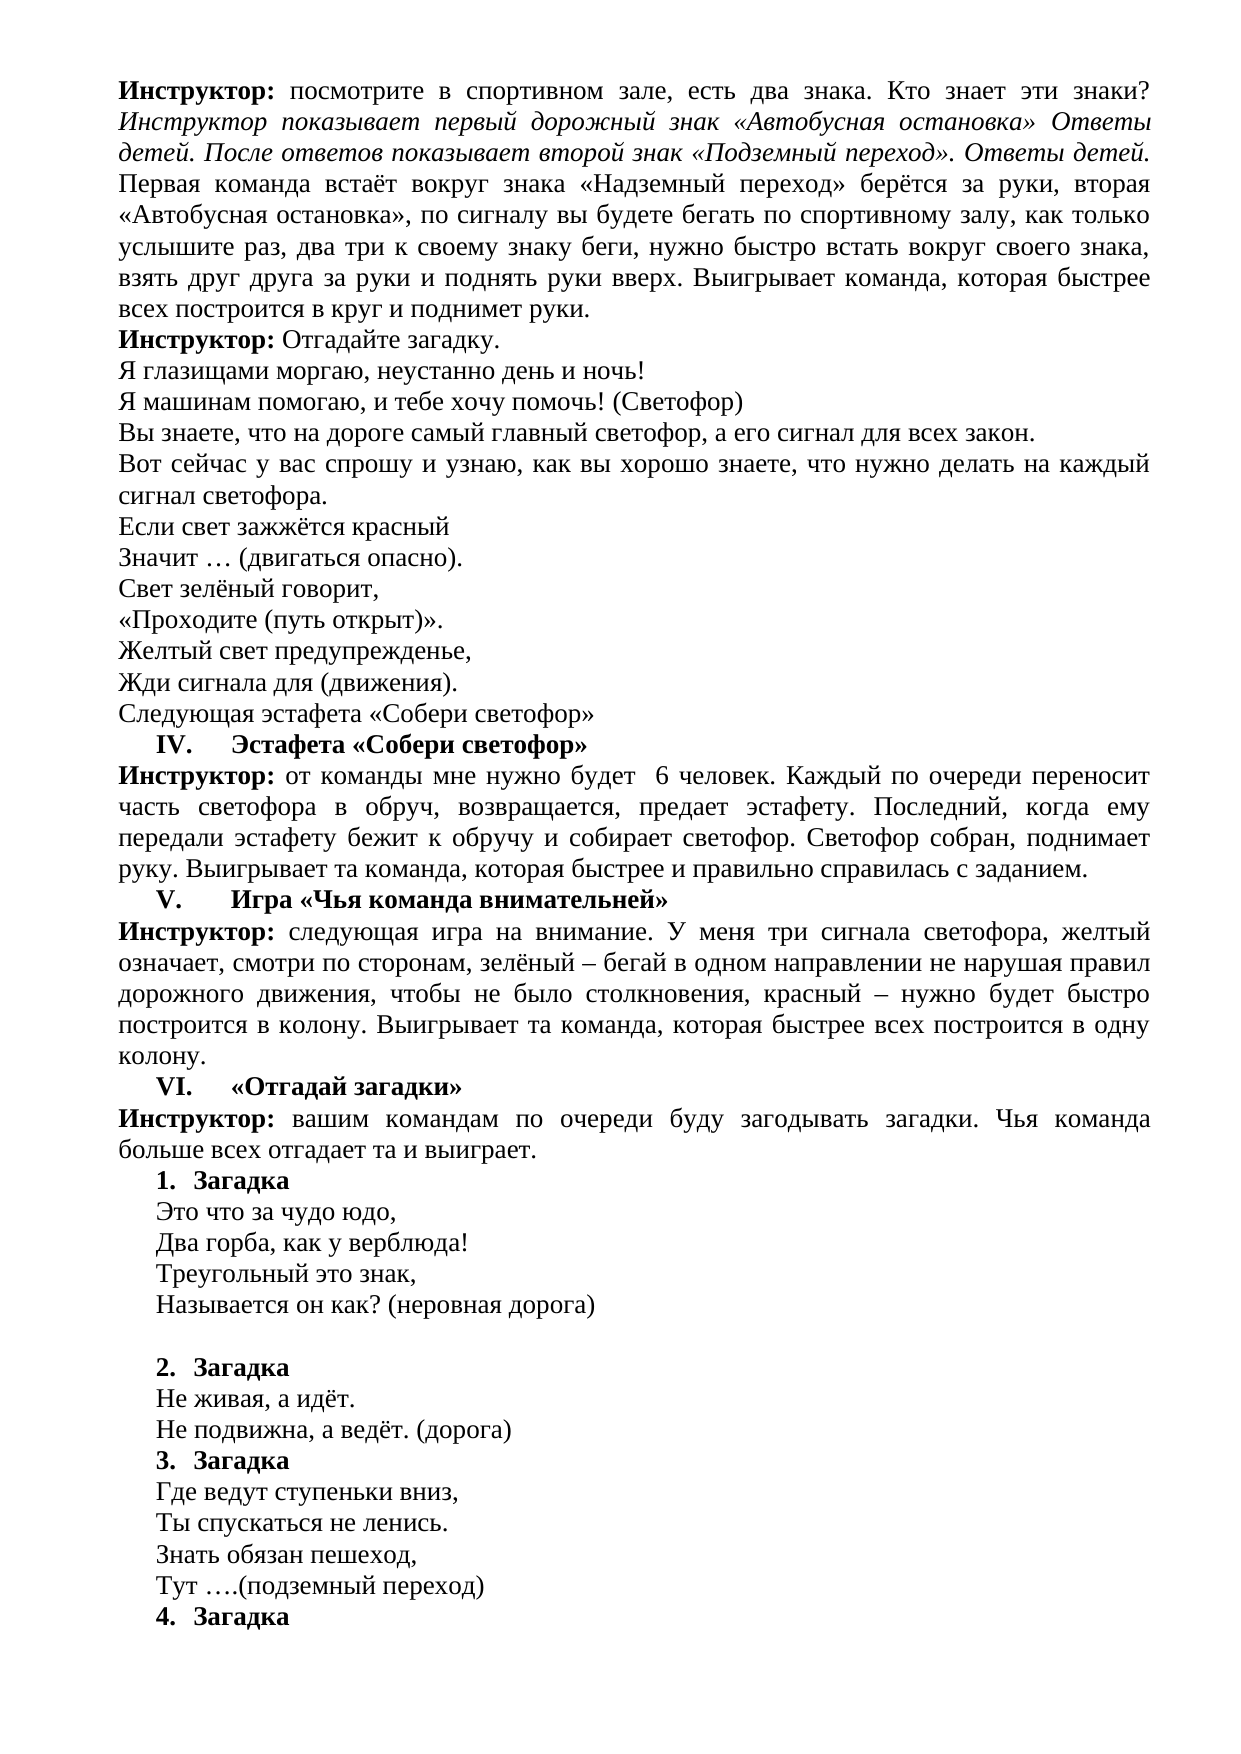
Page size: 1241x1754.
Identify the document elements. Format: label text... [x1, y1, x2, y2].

text Жди сигнала для (движения). [118, 666, 1152, 697]
text Если свет зажжётся красный [118, 510, 1152, 541]
text Инструктор: Отгадайте загадку. [118, 323, 1152, 354]
text Два горба, как у верблюда! [156, 1226, 1152, 1257]
list Эстафета «Собери светофор» [156, 728, 1152, 759]
text Свет зелёный говорит, [118, 572, 1152, 603]
text Где ведут ступеньки вниз, [156, 1475, 1152, 1507]
text Следующая эстафета «Собери светофор» [118, 697, 1152, 728]
text Инструктор: вашим командам по очереди буду загодывать загадки. Чья команда больше всех отгадает та и выиграет. [118, 1102, 1152, 1164]
text «Проходите (путь открыт)». [118, 603, 1152, 634]
text Не подвижна, а ведёт. (дорога) [156, 1413, 1152, 1444]
text Инструктор: от команды мне нужно будет 6 человек. Каждый по очереди переносит часть светофора в обруч, возвращается, предает эстафету. Последний, когда ему передали эстафету бежит к обручу и собирает светофор. Светофор собран, поднимает руку. Выигрывает та команда, которая быстрее и правильно справилась с заданием. [118, 759, 1152, 884]
text Желтый свет предупрежденье, [118, 634, 1152, 666]
list Загадка [156, 1351, 1152, 1382]
text Вы знаете, что на дороге самый главный светофор, а его сигнал для всех закон. [118, 416, 1152, 448]
text Это что за чудо юдо, [156, 1195, 1152, 1226]
text Инструктор: следующая игра на внимание. У меня три сигнала светофора, желтый означает, смотри по сторонам, зелёный – бегай в одном направлении не нарушая правил дорожного движения, чтобы не было столкновения, красный – нужно будет быстро построится в колону. Выигрывает та команда, которая быстрее всех построится в одну колону. [118, 915, 1152, 1071]
list «Отгадай загадки» [156, 1071, 1152, 1102]
list Загадка [156, 1444, 1152, 1475]
text Инструктор: посмотрите в спортивном зале, есть два знака. Кто знает эти знаки? Инструктор показывает первый дорожный знак «Автобусная остановка» Ответы детей. После ответов показывает второй знак «Подземный переход». Ответы детей. Первая команда встаёт вокруг знака «Надземный переход» берётся за руки, вторая «Автобусная остановка», по сигналу вы будете бегать по спортивному залу, как только услышите раз, два три к своему знаку беги, нужно быстро встать вокруг своего знака, взять друг друга за руки и поднять руки вверх. Выигрывает команда, которая быстрее всех построится в круг и поднимет руки. [118, 74, 1152, 323]
text Ты спускаться не ленись. [156, 1507, 1152, 1538]
list Загадка [156, 1164, 1152, 1195]
text Знать обязан пешеход, [156, 1538, 1152, 1569]
text Тут ….(подземный переход) [156, 1569, 1152, 1600]
text Вот сейчас у вас спрошу и узнаю, как вы хорошо знаете, что нужно делать на каждый сигнал светофора. [118, 448, 1152, 510]
list Загадка [156, 1600, 1152, 1631]
text Значит … (двигаться опасно). [118, 541, 1152, 572]
text Не живая, а идёт. [156, 1382, 1152, 1413]
text Треугольный это знак, [156, 1257, 1152, 1288]
list Игра «Чья команда внимательней» [156, 884, 1152, 915]
text Я глазищами моргаю, неустанно день и ночь! [118, 354, 1152, 385]
text Я машинам помогаю, и тебе хочу помочь! (Светофор) [118, 385, 1152, 416]
text Называется он как? (неровная дорога) [156, 1288, 1152, 1320]
